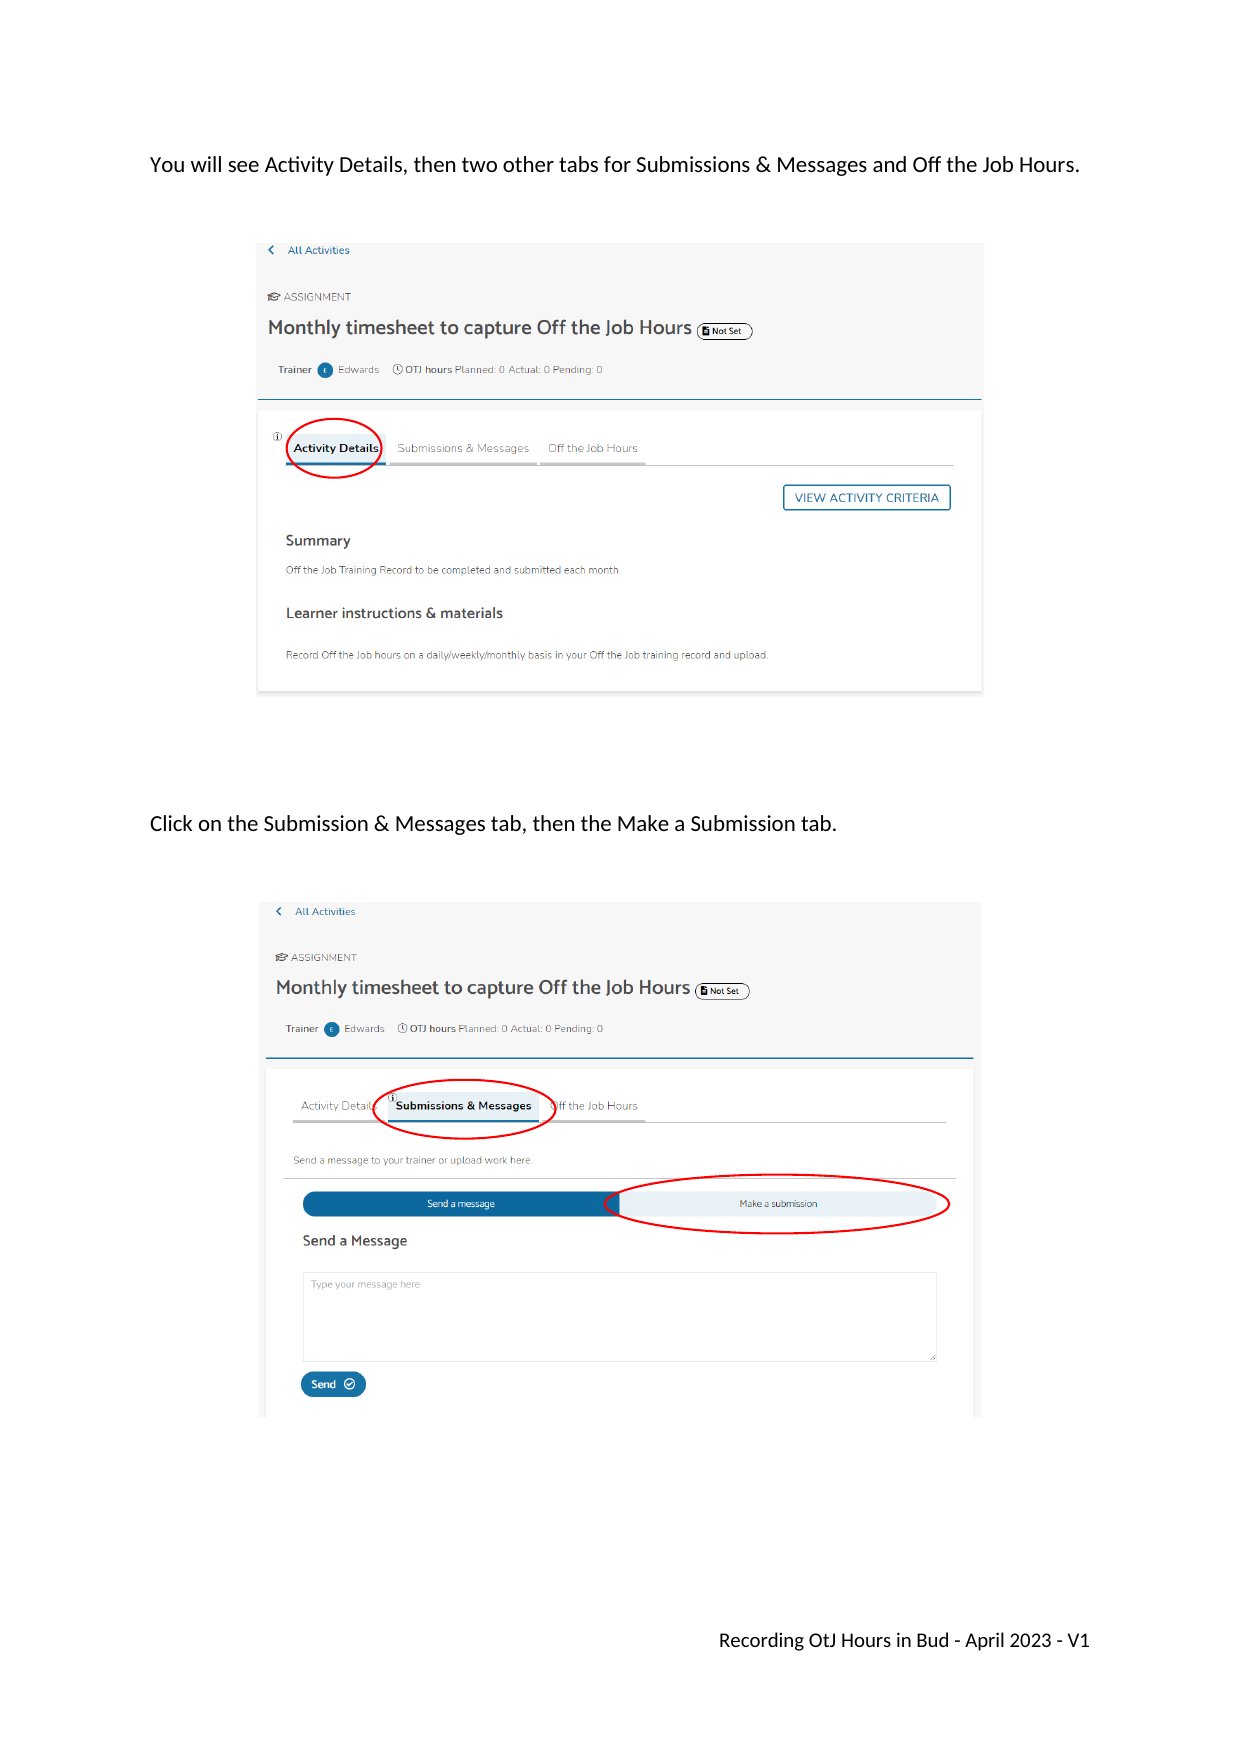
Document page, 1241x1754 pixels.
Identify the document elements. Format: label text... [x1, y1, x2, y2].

text You will see Activity Details, then two other tabs for Submissions & Messages and Off the Job Hours. [150, 150, 1090, 178]
picture [256, 243, 985, 697]
picture [258, 902, 982, 1417]
text Click on the Submission & Messages tab, then the Make a Submission tab. [150, 809, 1090, 837]
